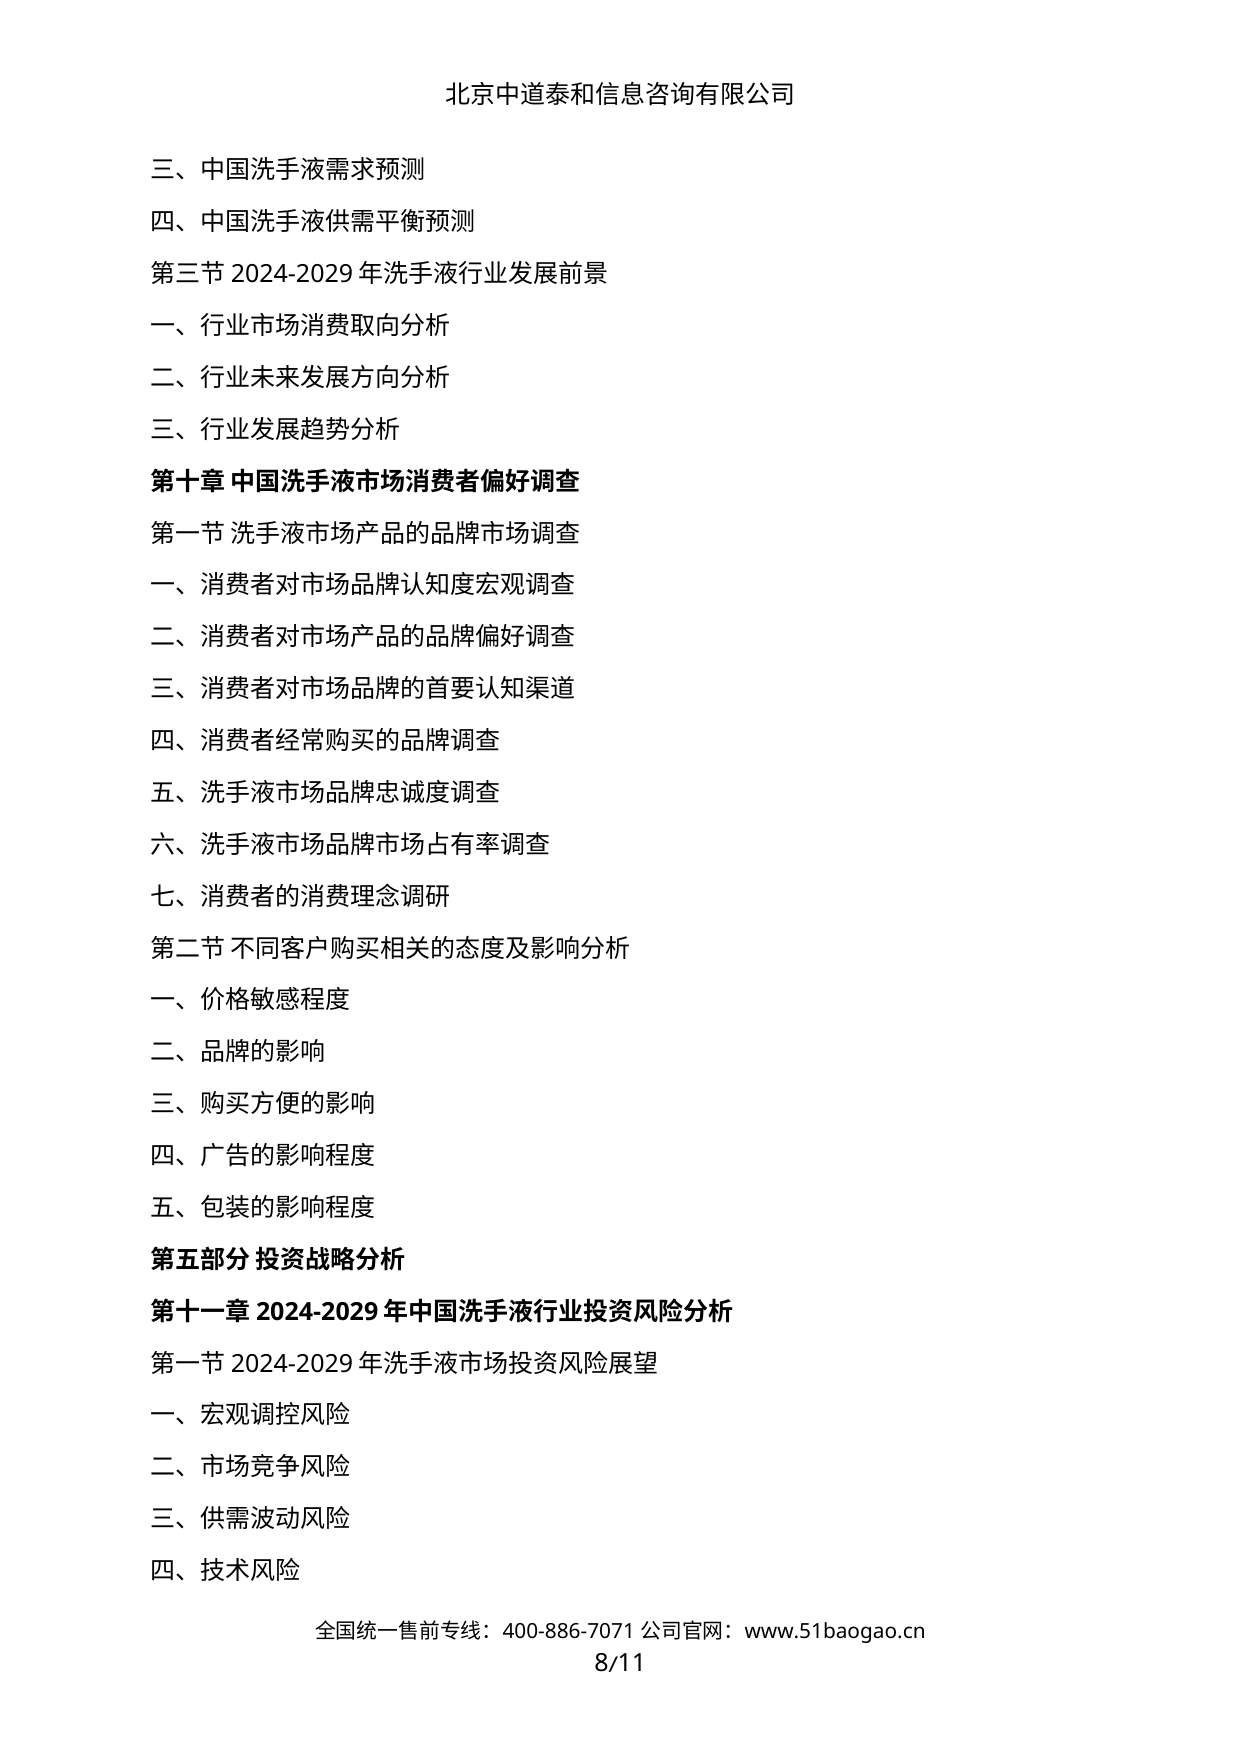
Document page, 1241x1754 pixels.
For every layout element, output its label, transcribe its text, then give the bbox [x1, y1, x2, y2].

text 三、消费者对市场品牌的首要认知渠道 [150, 669, 1090, 705]
text 二、市场竞争风险 [150, 1447, 1090, 1483]
text 二、行业未来发展方向分析 [150, 357, 1090, 394]
text 六、洗手液市场品牌市场占有率调查 [150, 824, 1090, 861]
text 四、消费者经常购买的品牌调查 [150, 721, 1090, 757]
text 二、消费者对市场产品的品牌偏好调查 [150, 617, 1090, 653]
text 三、中国洗手液需求预测 [150, 150, 1090, 186]
text 第三节 2024-2029年洗手液行业发展前景 [150, 254, 1090, 290]
text 第二节 不同客户购买相关的态度及影响分析 [150, 928, 1090, 964]
text 一、宏观调控风险 [150, 1395, 1090, 1431]
text 二、品牌的影响 [150, 1032, 1090, 1068]
text 第十一章 2024-2029年中国洗手液行业投资风险分析 [150, 1291, 1090, 1327]
text 五、包装的影响程度 [150, 1187, 1090, 1224]
text 第一节 2024-2029年洗手液市场投资风险展望 [150, 1343, 1090, 1379]
text 第五部分 投资战略分析 [150, 1239, 1090, 1276]
text 五、洗手液市场品牌忠诚度调查 [150, 772, 1090, 809]
text 第一节 洗手液市场产品的品牌市场调查 [150, 513, 1090, 549]
text 七、消费者的消费理念调研 [150, 876, 1090, 912]
text 四、技术风险 [150, 1551, 1090, 1587]
text 四、中国洗手液供需平衡预测 [150, 202, 1090, 238]
text 四、广告的影响程度 [150, 1136, 1090, 1172]
text 三、购买方便的影响 [150, 1084, 1090, 1120]
text 一、价格敏感程度 [150, 980, 1090, 1016]
text 三、供需波动风险 [150, 1499, 1090, 1535]
text 第十章 中国洗手液市场消费者偏好调查 [150, 461, 1090, 497]
text 一、消费者对市场品牌认知度宏观调查 [150, 565, 1090, 601]
text 三、行业发展趋势分析 [150, 409, 1090, 446]
text 一、行业市场消费取向分析 [150, 306, 1090, 342]
